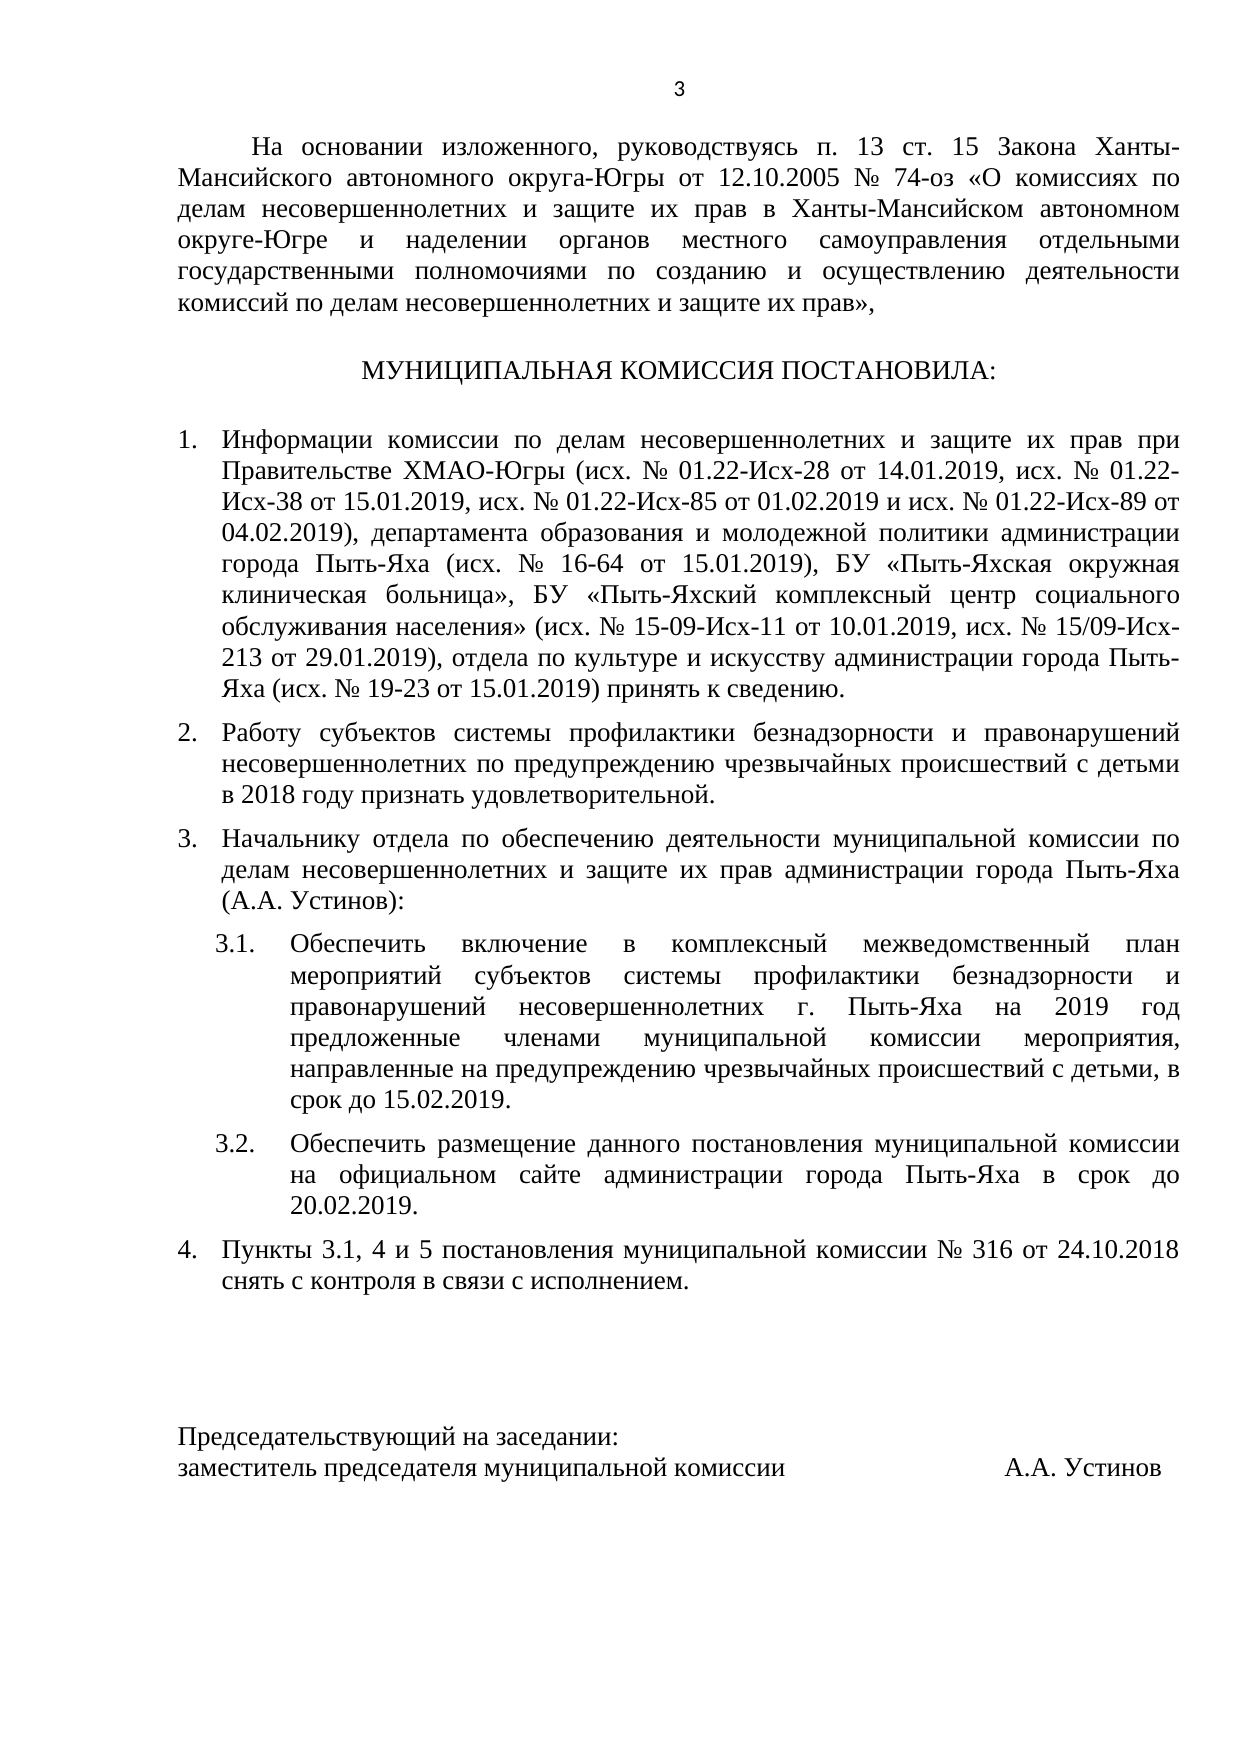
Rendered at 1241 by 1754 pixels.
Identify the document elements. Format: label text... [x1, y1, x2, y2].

text МУНИЦИПАЛЬНАЯ КОМИССИЯ ПОСТАНОВИЛА: [177, 354, 1181, 385]
list Пункты 3.1, 4 и 5 постановления муниципальной комиссии № 316 от 24.10.2018 снять с контроля в связи с исполнением. [177, 1233, 1181, 1295]
text Председательствующий на заседании: [177, 1420, 1181, 1451]
list Обеспечить включение в комплексный межведомственный план мероприятий субъектов системы профилактики безнадзорности и правонарушений несовершеннолетних г. Пыть-Яха на 2019 год предложенные членами муниципальной комиссии мероприятия, направленные на предупреждению чрезвычайных происшествий с детьми, в срок до 15.02.2019. [215, 928, 1181, 1114]
text На основании изложенного, руководствуясь п. 13 ст. 15 Закона Ханты-Мансийского автономного округа-Югры от 12.10.2005 № 74-оз «О комиссиях по делам несовершеннолетних и защите их прав в Ханты-Мансийском автономном округе-Югре и наделении органов местного самоуправления отдельными государственными полномочиями по созданию и осуществлению деятельности комиссий по делам несовершеннолетних и защите их прав», [177, 130, 1181, 317]
list Начальнику отдела по обеспечению деятельности муниципальной комиссии по делам несовершеннолетних и защите их прав администрации города Пыть-Яха (А.А. Устинов): [177, 822, 1181, 915]
list Информации комиссии по делам несовершеннолетних и защите их прав при Правительстве ХМАО-Югры (исх. № 01.22-Исх-28 от 14.01.2019, исх. № 01.22-Исх-38 от 15.01.2019, исх. № 01.22-Исх-85 от 01.02.2019 и исх. № 01.22-Исх-89 от 04.02.2019), департамента образования и молодежной политики администрации города Пыть-Яха (исх. № 16-64 от 15.01.2019), БУ «Пыть-Яхская окружная клиническая больница», БУ «Пыть-Яхский комплексный центр социального обслуживания населения» (исх. № 15-09-Исх-11 от 10.01.2019, исх. № 15/09-Исх-213 от 29.01.2019), отдела по культуре и искусству администрации города Пыть-Яха (исх. № 19-23 от 15.01.2019) принять к сведению. [177, 423, 1181, 703]
list Обеспечить размещение данного постановления муниципальной комиссии на официальном сайте администрации города Пыть-Яха в срок до 20.02.2019. [215, 1127, 1181, 1220]
text заместитель председателя муниципальной комиссии А.А. Устинов [177, 1451, 1181, 1482]
list Работу субъектов системы профилактики безнадзорности и правонарушений несовершеннолетних по предупреждению чрезвычайных происшествий с детьми в 2018 году признать удовлетворительной. [177, 716, 1181, 809]
